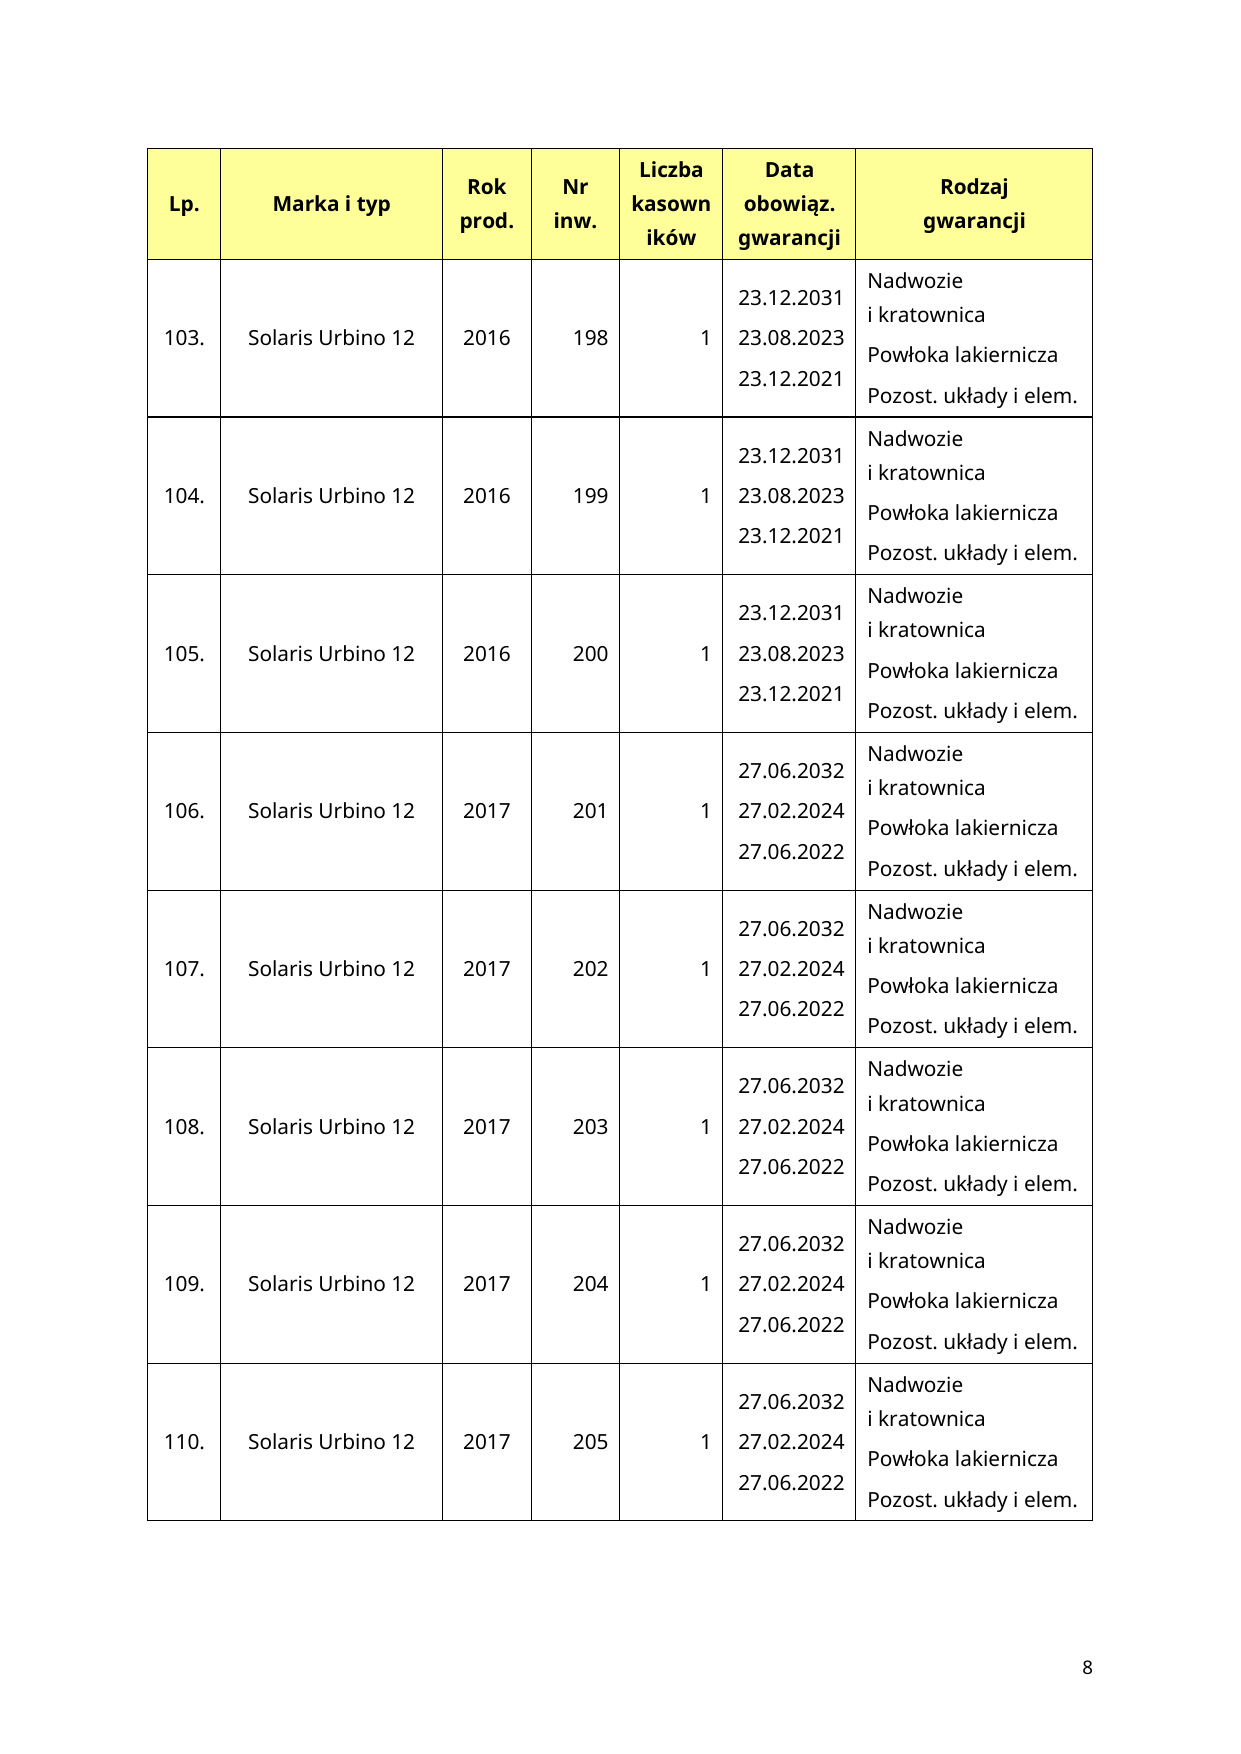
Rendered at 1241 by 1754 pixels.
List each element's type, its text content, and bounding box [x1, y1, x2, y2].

table_cell Nadwozie i kratownica Powłoka lakiernicza Pozost. układy i elem. [856, 1048, 1092, 1205]
table_cell 202 [532, 891, 619, 1047]
table_header Data obowiąz. gwarancji [723, 149, 855, 259]
table_cell 108. [148, 1048, 220, 1205]
table_cell 106. [148, 733, 220, 889]
table_cell Solaris Urbino 12 [221, 260, 442, 416]
table_cell 104. [148, 418, 220, 574]
table_cell 2017 [443, 733, 531, 889]
table_cell Solaris Urbino 12 [221, 418, 442, 574]
table_cell Nadwozie i kratownica Powłoka lakiernicza Pozost. układy i elem. [856, 733, 1092, 889]
table_cell Solaris Urbino 12 [221, 1206, 442, 1363]
table_cell 27.06.2032 27.02.2024 27.06.2022 [723, 891, 855, 1047]
table_cell Solaris Urbino 12 [221, 1048, 442, 1205]
table_cell 109. [148, 1206, 220, 1363]
table_cell 27.06.2032 27.02.2024 27.06.2022 [723, 1364, 855, 1520]
table_cell 199 [532, 418, 619, 574]
table_header Rodzaj gwarancji [856, 149, 1092, 259]
table_header Marka i typ [221, 149, 442, 259]
table_cell 2017 [443, 1048, 531, 1205]
table_cell 27.06.2032 27.02.2024 27.06.2022 [723, 733, 855, 889]
table_cell 1 [620, 1048, 722, 1205]
table_header Nr inw. [532, 149, 619, 259]
table_cell Solaris Urbino 12 [221, 575, 442, 732]
table_cell 107. [148, 891, 220, 1047]
table_cell 2017 [443, 891, 531, 1047]
table_cell 27.06.2032 27.02.2024 27.06.2022 [723, 1206, 855, 1363]
table_cell Nadwozie i kratownica Powłoka lakiernicza Pozost. układy i elem. [856, 418, 1092, 574]
table_cell 203 [532, 1048, 619, 1205]
table_cell 1 [620, 891, 722, 1047]
table_cell 1 [620, 1364, 722, 1520]
table_cell 2017 [443, 1364, 531, 1520]
table_cell Solaris Urbino 12 [221, 891, 442, 1047]
table_cell 1 [620, 1206, 722, 1363]
table_cell 198 [532, 260, 619, 416]
table_cell 23.12.2031 23.08.2023 23.12.2021 [723, 260, 855, 416]
table_cell 2016 [443, 260, 531, 416]
table_cell 110. [148, 1364, 220, 1520]
table_header Lp. [148, 149, 220, 259]
table_cell Nadwozie i kratownica Powłoka lakiernicza Pozost. układy i elem. [856, 891, 1092, 1047]
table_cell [856, 260, 1092, 416]
table_cell 200 [532, 575, 619, 732]
table_cell 105. [148, 575, 220, 732]
table_cell 27.06.2032 27.02.2024 27.06.2022 [723, 1048, 855, 1205]
table_header Liczba kasowników [620, 149, 722, 259]
table_cell 1 [620, 418, 722, 574]
table_header Rok prod. [443, 149, 531, 259]
table_cell Nadwozie i kratownica Powłoka lakiernicza Pozost. układy i elem. [856, 575, 1092, 732]
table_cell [856, 1364, 1092, 1520]
table_cell 23.12.2031 23.08.2023 23.12.2021 [723, 575, 855, 732]
table_cell Solaris Urbino 12 [221, 733, 442, 889]
table_cell 1 [620, 733, 722, 889]
table_cell 1 [620, 260, 722, 416]
table_cell 23.12.2031 23.08.2023 23.12.2021 [723, 418, 855, 574]
table_cell 2017 [443, 1206, 531, 1363]
table_cell 204 [532, 1206, 619, 1363]
table_cell 201 [532, 733, 619, 889]
table_cell 2016 [443, 418, 531, 574]
table_cell 1 [620, 575, 722, 732]
table_cell 205 [532, 1364, 619, 1520]
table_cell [856, 1206, 1092, 1363]
table_cell 103. [148, 260, 220, 416]
table_cell Solaris Urbino 12 [221, 1364, 442, 1520]
table_cell 2016 [443, 575, 531, 732]
